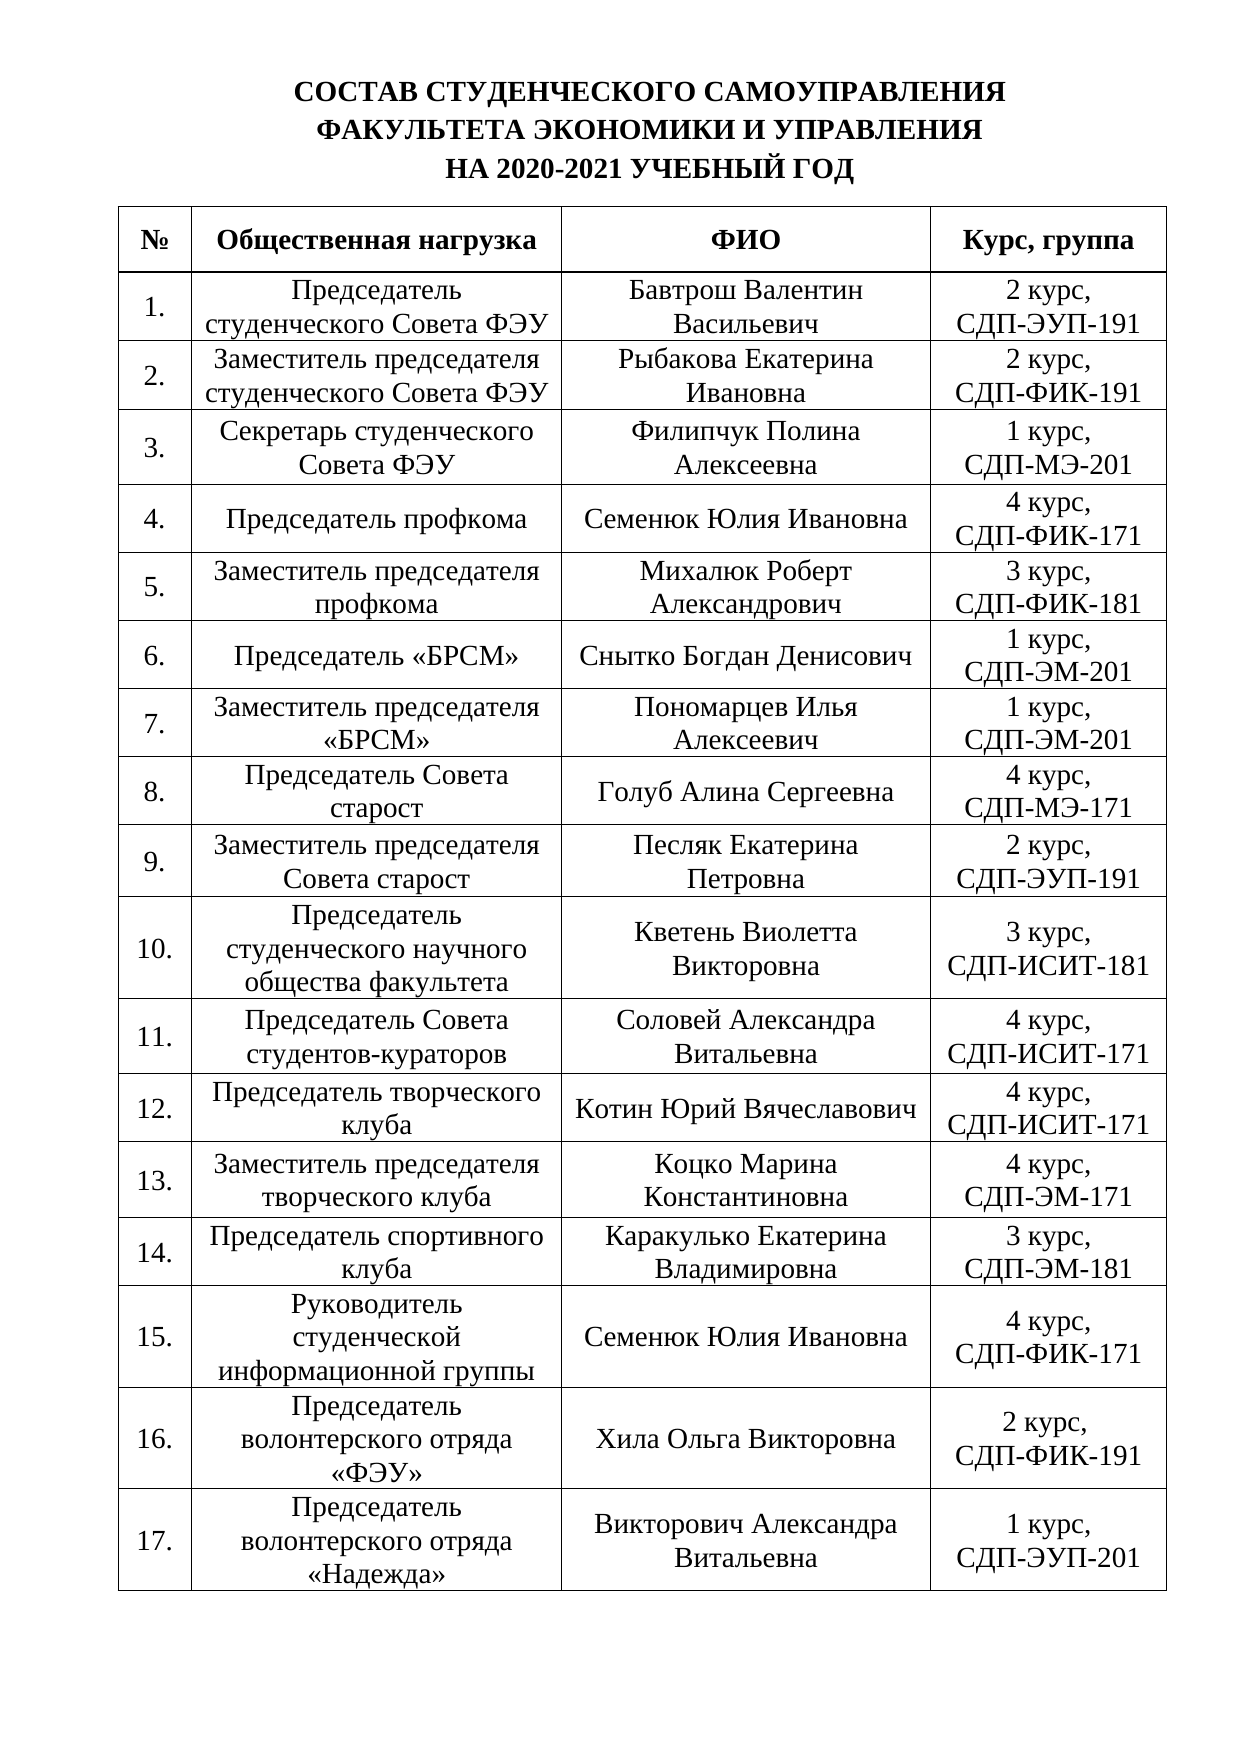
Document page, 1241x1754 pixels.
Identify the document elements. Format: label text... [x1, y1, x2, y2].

table_cell [119, 825, 191, 896]
table_header ФИО [562, 207, 930, 271]
table_cell [119, 897, 191, 998]
table_cell 4 курс, СДП-ФИК-171 [931, 485, 1166, 552]
table_cell [119, 1142, 191, 1217]
table_cell [119, 1074, 191, 1141]
table_cell [119, 757, 191, 824]
table_cell 4 курс, СДП-ФИК-171 [931, 1286, 1166, 1387]
table_cell Председатель волонтерского отряда «ФЭУ» [192, 1388, 561, 1488]
table_cell 3 курс, СДП-ЭМ-181 [931, 1218, 1166, 1285]
table_cell Михалюк Роберт Александрович [562, 553, 930, 620]
table_cell Председатель творческого клуба [192, 1074, 561, 1141]
table_cell Хила Ольга Викторовна [562, 1388, 930, 1488]
table_cell 4 курс, СДП-ИСИТ-171 [931, 1074, 1166, 1141]
table_cell [119, 273, 191, 339]
table_cell Руководитель студенческой информационной группы [192, 1286, 561, 1387]
table_cell 1 курс, СДП-МЭ-201 [931, 410, 1166, 483]
table_cell [119, 1489, 191, 1590]
table_cell Кветень Виолетта Викторовна [562, 897, 930, 998]
table_header Курс, группа [931, 207, 1166, 271]
table_cell Заместитель председателя Совета старост [192, 825, 561, 896]
table_header № [119, 207, 191, 271]
table_cell 2 курс, СДП-ЭУП-191 [931, 825, 1166, 896]
table_cell Председатель Совета старост [192, 757, 561, 824]
table_cell Рыбакова Екатерина Ивановна [562, 341, 930, 409]
table_cell Заместитель председателя профкома [192, 553, 561, 620]
table_cell [119, 621, 191, 688]
table_cell Каракулько Екатерина Владимировна [562, 1218, 930, 1285]
table_cell [119, 1286, 191, 1387]
table_cell 2 курс, СДП-ЭУП-191 [931, 273, 1166, 339]
table_cell Бавтрош Валентин Васильевич [562, 273, 930, 339]
table_cell Соловей Александра Витальевна [562, 999, 930, 1073]
table_cell Заместитель председателя «БРСМ» [192, 689, 561, 756]
table_cell Председатель профкома [192, 485, 561, 552]
table_cell Викторович Александра Витальевна [562, 1489, 930, 1590]
table_cell 3 курс, СДП-ИСИТ-181 [931, 897, 1166, 998]
table_cell [119, 485, 191, 552]
table_cell Заместитель председателя студенческого Совета ФЭУ [192, 341, 561, 409]
table_cell 1 курс, СДП-ЭМ-201 [931, 621, 1166, 688]
table_cell [119, 553, 191, 620]
table_cell 2 курс, СДП-ФИК-191 [931, 1388, 1166, 1488]
table_cell Филипчук Полина Алексеевна [562, 410, 930, 483]
table_cell Председатель Совета студентов-кураторов [192, 999, 561, 1073]
table_cell Секретарь студенческого Совета ФЭУ [192, 410, 561, 483]
table_cell 1 курс, СДП-ЭУП-201 [931, 1489, 1166, 1590]
table_cell Председатель волонтерского отряда «Надежда» [192, 1489, 561, 1590]
table_cell Голуб Алина Сергеевна [562, 757, 930, 824]
table_cell Председатель спортивного клуба [192, 1218, 561, 1285]
table_cell [119, 1218, 191, 1285]
table_cell [119, 1388, 191, 1488]
table_cell Заместитель председателя творческого клуба [192, 1142, 561, 1217]
table_cell Председатель студенческого научного общества факультета [192, 897, 561, 998]
table_cell 4 курс, СДП-ИСИТ-171 [931, 999, 1166, 1073]
table_cell [119, 410, 191, 483]
table_cell Семенюк Юлия Ивановна [562, 1286, 930, 1387]
text НА 2020-2021 УЧЕБНЫЙ ГОД [148, 151, 1152, 184]
table_cell Председатель студенческого Совета ФЭУ [192, 273, 561, 339]
table_cell Снытко Богдан Денисович [562, 621, 930, 688]
table_cell 2 курс, СДП-ФИК-191 [931, 341, 1166, 409]
table_header Общественная нагрузка [192, 207, 561, 271]
table_cell 3 курс, СДП-ФИК-181 [931, 553, 1166, 620]
table_cell [119, 341, 191, 409]
table_cell 4 курс, СДП-ЭМ-171 [931, 1142, 1166, 1217]
table_cell Песляк Екатерина Петровна [562, 825, 930, 896]
text СОСТАВ СТУДЕНЧЕСКОГО САМОУПРАВЛЕНИЯ [148, 74, 1152, 107]
table_cell [119, 689, 191, 756]
table_cell Семенюк Юлия Ивановна [562, 485, 930, 552]
table_cell Котин Юрий Вячеславович [562, 1074, 930, 1141]
table_cell Председатель «БРСМ» [192, 621, 561, 688]
table_cell 4 курс, СДП-МЭ-171 [931, 757, 1166, 824]
table_cell 1 курс, СДП-ЭМ-201 [931, 689, 1166, 756]
table_cell [119, 999, 191, 1073]
table_cell Пономарцев Илья Алексеевич [562, 689, 930, 756]
table_cell Коцко Марина Константиновна [562, 1142, 930, 1217]
text ФАКУЛЬТЕТА ЭКОНОМИКИ И УПРАВЛЕНИЯ [148, 112, 1152, 146]
